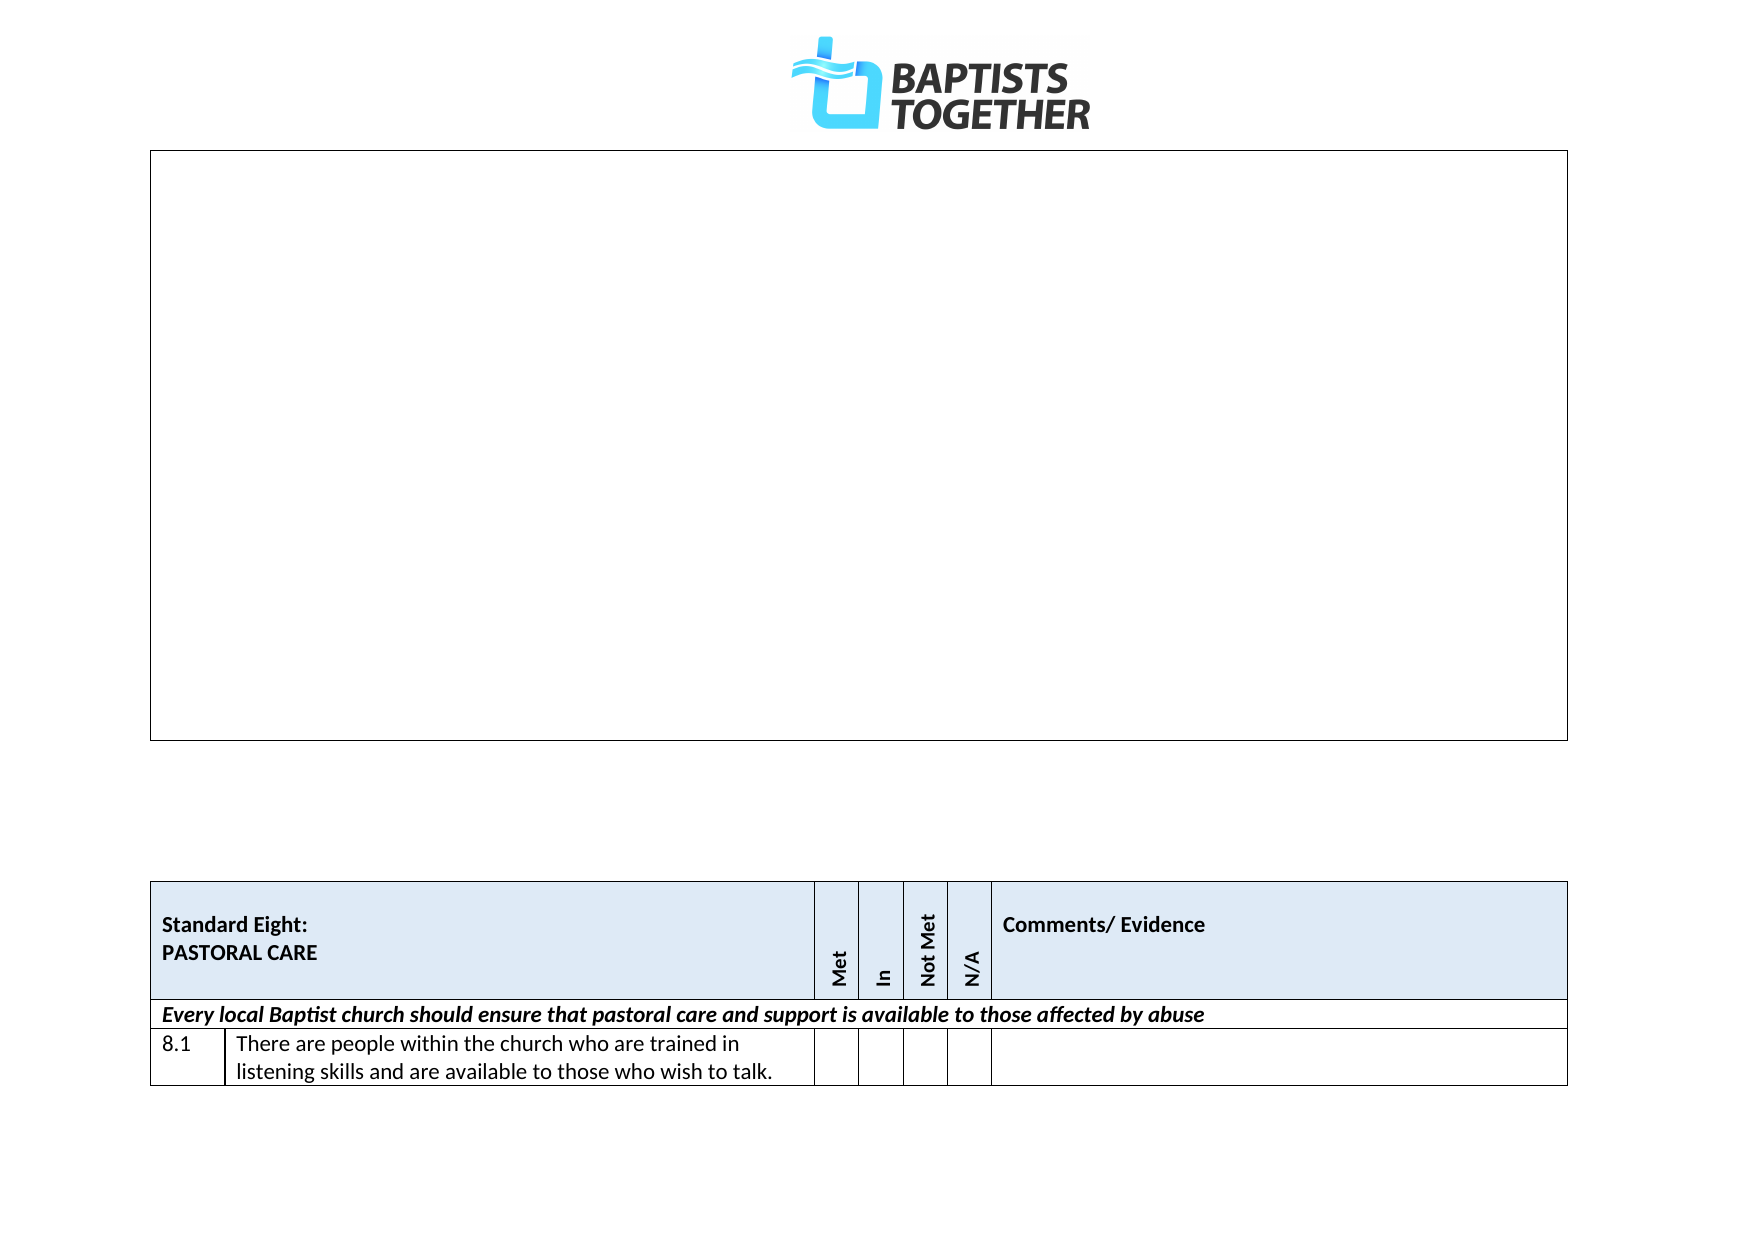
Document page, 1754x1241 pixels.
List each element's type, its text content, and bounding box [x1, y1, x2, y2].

table_header Not Met [904, 882, 947, 999]
table_cell [859, 1029, 903, 1085]
table_header Met [815, 882, 858, 999]
table_cell [815, 1029, 858, 1085]
table_header Comments/ Evidence [992, 882, 1567, 999]
table_cell [948, 1029, 991, 1085]
table_header In Progress [859, 882, 903, 999]
table_header N/A [948, 882, 991, 999]
table_cell [151, 151, 1567, 739]
table_cell 8.1 [151, 1029, 224, 1085]
table_cell There are people within the church who are trained in listening skills and are available to those who wish to talk. [226, 1029, 814, 1085]
table_cell Every local Baptist church should ensure that pastoral care and support is available to those affected by abuse [151, 1000, 1567, 1028]
table_header Standard Eight: PASTORAL CARE [151, 882, 814, 999]
picture [790, 35, 1091, 132]
table_cell [904, 1029, 947, 1085]
table_cell [992, 1029, 1567, 1085]
